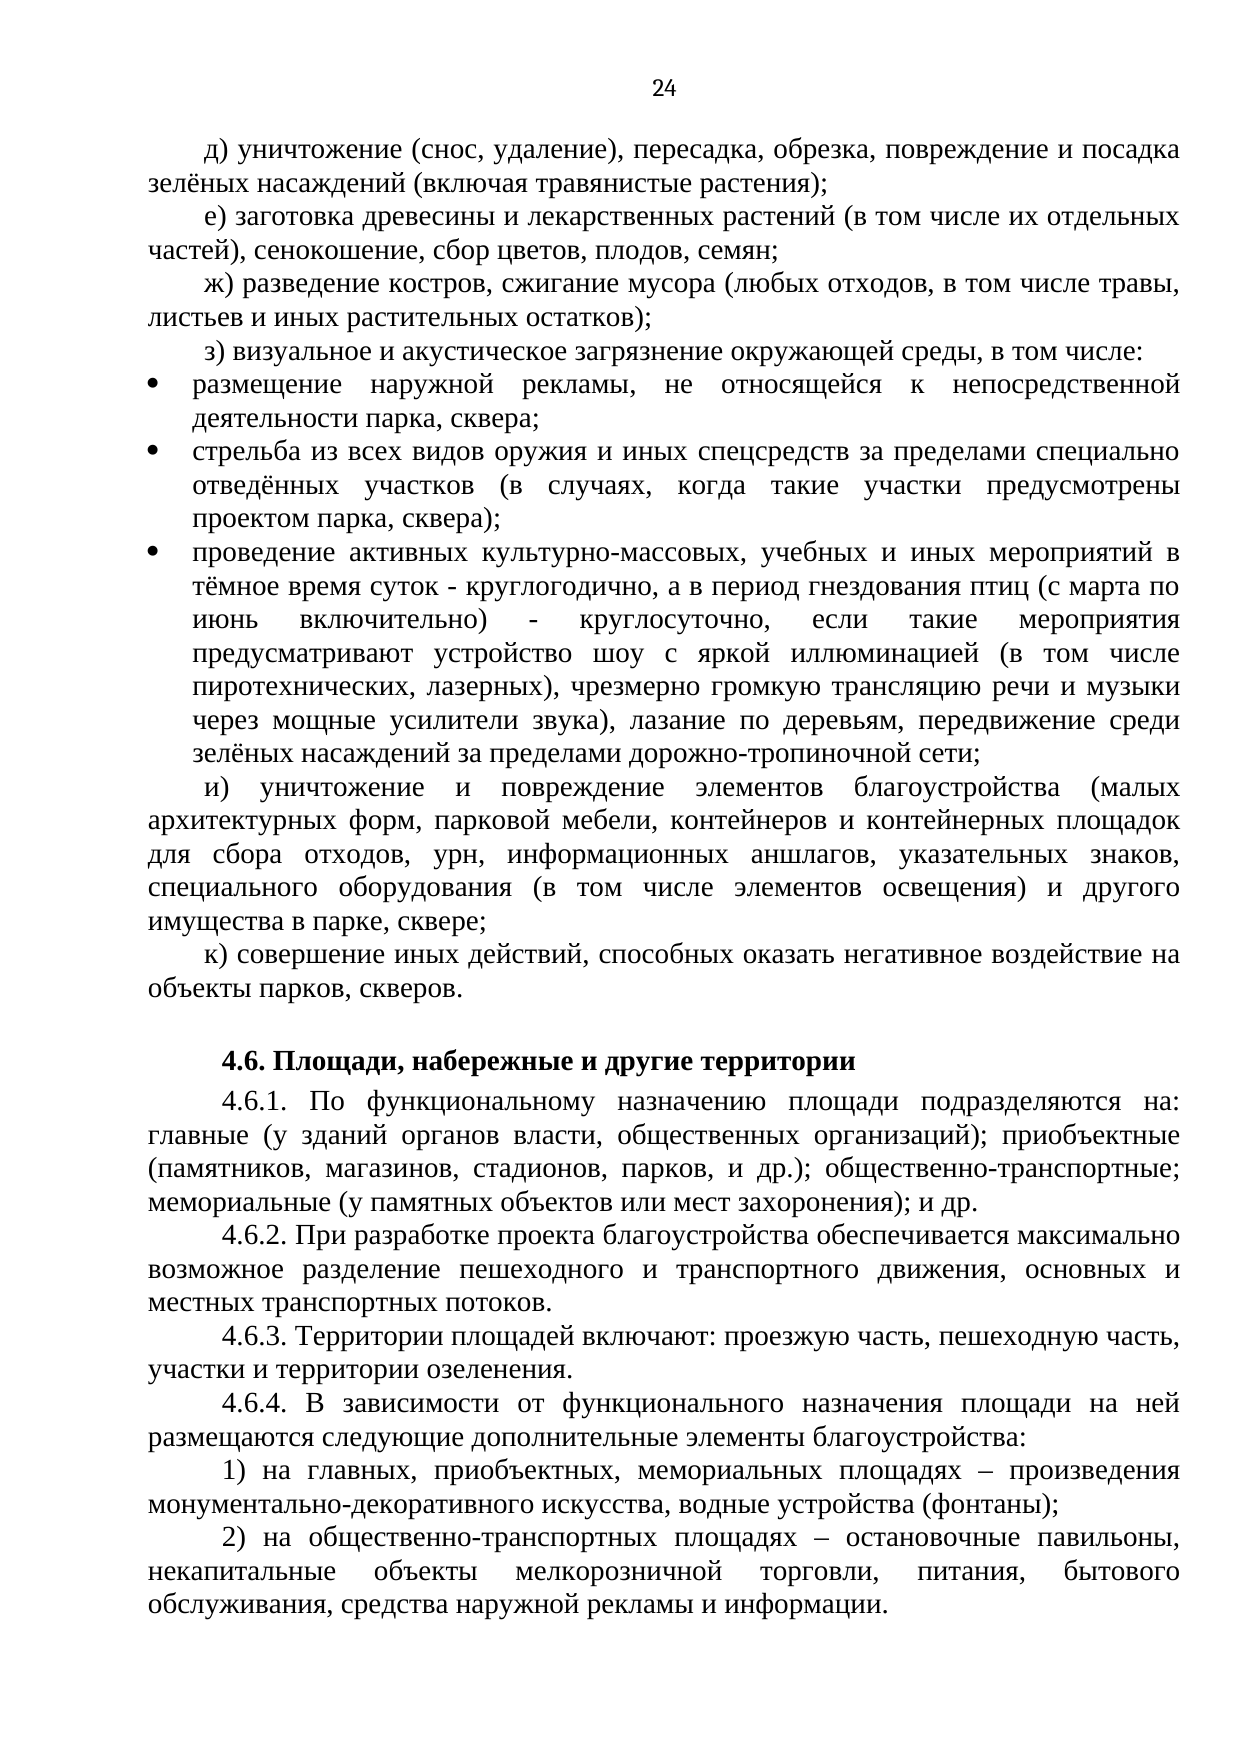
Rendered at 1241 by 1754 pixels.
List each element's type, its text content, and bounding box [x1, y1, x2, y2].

text д) уничтожение (снос, удаление), пересадка, обрезка, повреждение и посадка зелёных насаждений (включая травянистые растения); [148, 131, 1181, 198]
text 4.6.3. Территории площадей включают: проезжую часть, пешеходную часть, участки и территории озеленения. [148, 1318, 1181, 1385]
text з) визуальное и акустическое загрязнение окружающей среды, в том числе: [148, 333, 1181, 366]
text к) совершение иных действий, способных оказать негативное воздействие на объекты парков, скверов. [148, 937, 1181, 1004]
list проведение активных культурно-массовых, учебных и иных мероприятий в тёмное время суток - круглогодично, а в период гнездования птиц (с марта по июнь включительно) - круглосуточно, если такие мероприятия предусматривают устройство шоу с яркой иллюминацией (в том числе пиротехнических, лазерных), чрезмерно громкую трансляцию речи и музыки через мощные усилители звука), лазание по деревьям, передвижение среди зелёных насаждений за пределами дорожно-тропиночной сети; [148, 534, 1181, 769]
text 1) на главных, приобъектных, мемориальных площадях – произведения монументально-декоративного искусства, водные устройства (фонтаны); [148, 1452, 1181, 1519]
text и) уничтожение и повреждение элементов благоустройства (малых архитектурных форм, парковой мебели, контейнеров и контейнерных площадок для сбора отходов, урн, информационных аншлагов, указательных знаков, специального оборудования (в том числе элементов освещения) и другого имущества в парке, сквере; [148, 769, 1181, 937]
text е) заготовка древесины и лекарственных растений (в том числе их отдельных частей), сенокошение, сбор цветов, плодов, семян; [148, 198, 1181, 266]
list стрельба из всех видов оружия и иных спецсредств за пределами специально отведённых участков (в случаях, когда такие участки предусмотрены проектом парка, сквера); [148, 433, 1181, 534]
text 4.6.2. При разработке проекта благоустройства обеспечивается максимально возможное разделение пешеходного и транспортного движения, основных и местных транспортных потоков. [148, 1217, 1181, 1318]
text 4.6. Площади, набережные и другие территории [148, 1043, 1181, 1077]
list размещение наружной рекламы, не относящейся к непосредственной деятельности парка, сквера; [148, 366, 1181, 433]
text 2) на общественно-транспортных площадях – остановочные павильоны, некапитальные объекты мелкорозничной торговли, питания, бытового обслуживания, средства наружной рекламы и информации. [148, 1519, 1181, 1620]
text 4.6.1. По функциональному назначению площади подразделяются на: главные (у зданий органов власти, общественных организаций); приобъектные (памятников, магазинов, стадионов, парков, и др.); общественно-транспортные; мемориальные (у памятных объектов или мест захоронения); и др. [148, 1083, 1181, 1217]
text 4.6.4. В зависимости от функционального назначения площади на ней размещаются следующие дополнительные элементы благоустройства: [148, 1385, 1181, 1452]
text ж) разведение костров, сжигание мусора (любых отходов, в том числе травы, листьев и иных растительных остатков); [148, 266, 1181, 333]
